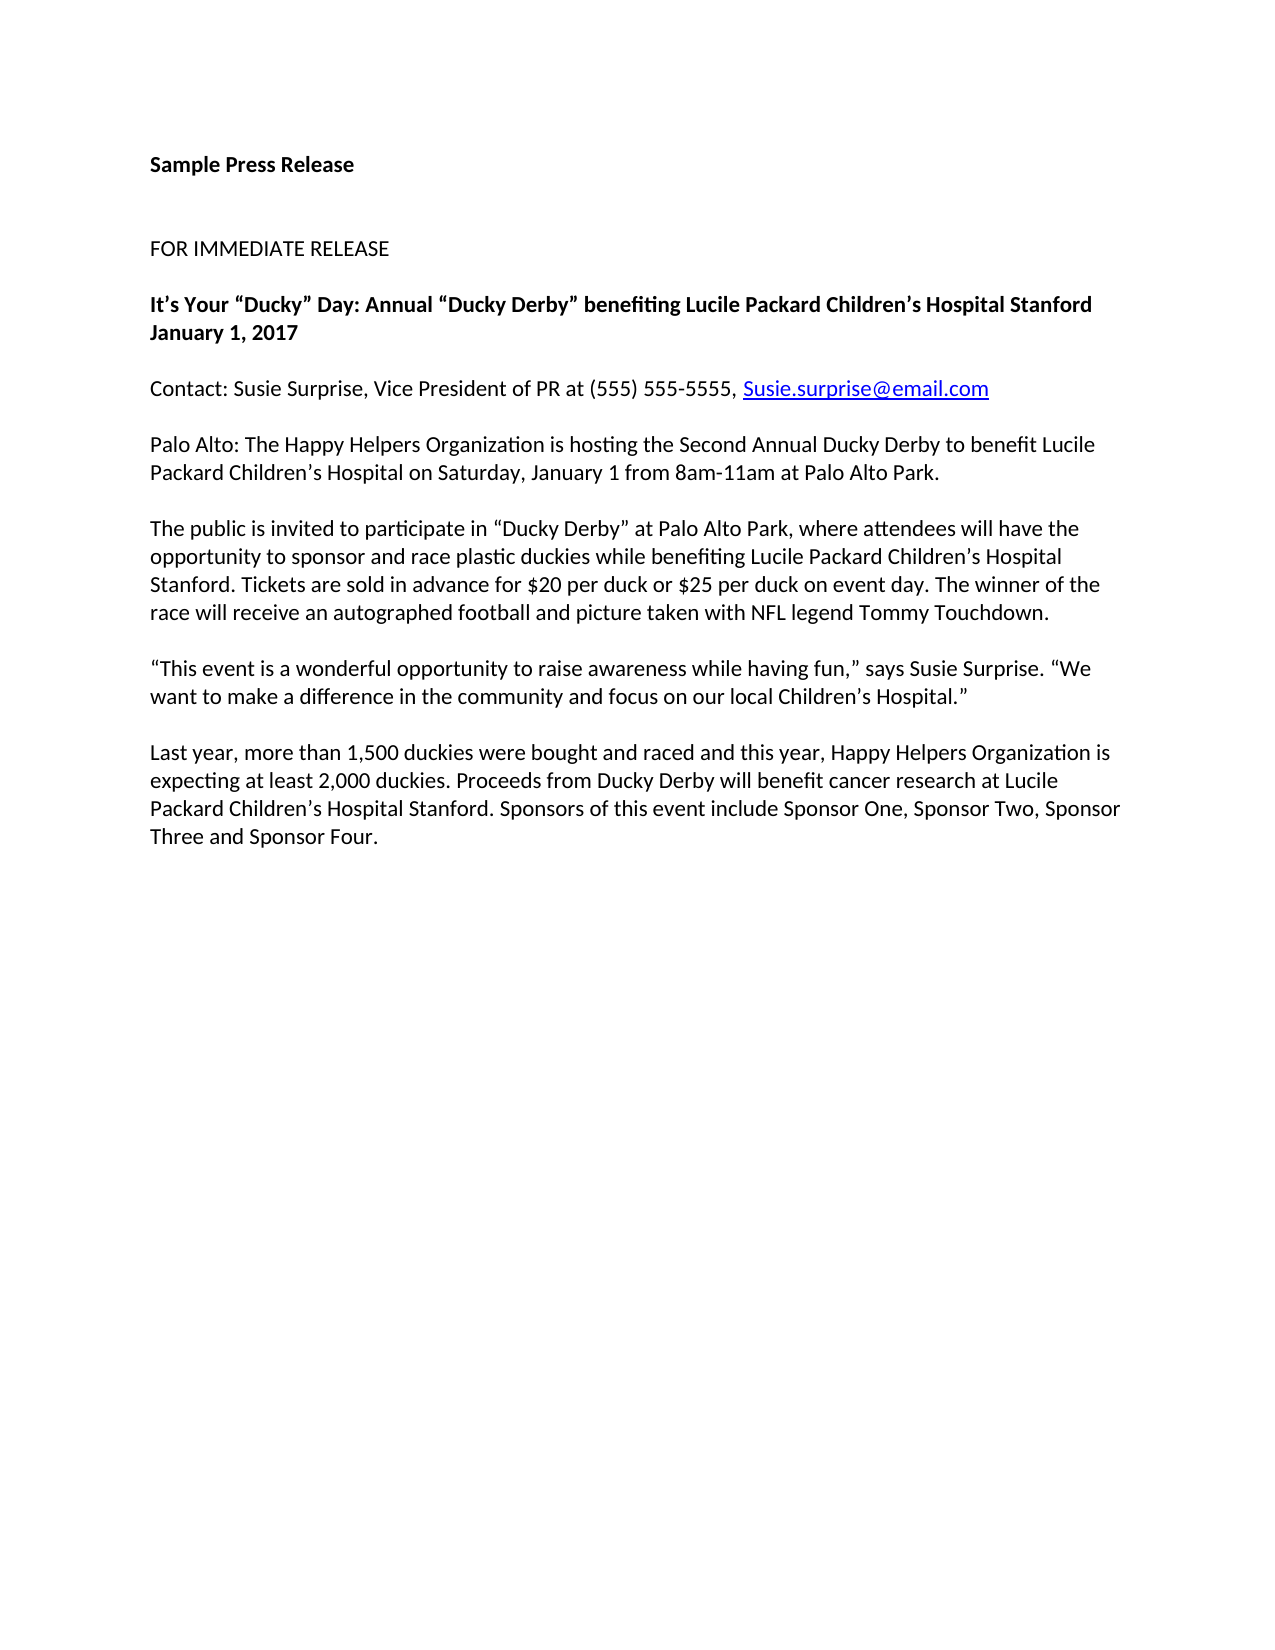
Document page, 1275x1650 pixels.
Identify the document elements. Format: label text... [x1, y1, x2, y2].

text The public is invited to participate in “Ducky Derby” at Palo Alto Park, where attendees will have the opportunity to sponsor and race plastic duckies while benefiting Lucile Packard Children’s Hospital Stanford. Tickets are sold in advance for $20 per duck or $25 per duck on event day. The winner of the race will receive an autographed football and picture taken with NFL legend Tommy Touchdown. [150, 514, 1125, 626]
text Last year, more than 1,500 duckies were bought and raced and this year, Happy Helpers Organization is expecting at least 2,000 duckies. Proceeds from Ducky Derby will benefit cancer research at Lucile Packard Children’s Hospital Stanford. Sponsors of this event include Sponsor One, Sponsor Two, Sponsor Three and Sponsor Four. [150, 738, 1125, 851]
text Sample Press Release [150, 150, 1125, 178]
text Contact: Susie Surprise, Vice President of PR at (555) 555-5555, Susie.surprise@email.com [150, 374, 1125, 402]
text FOR IMMEDIATE RELEASE [150, 234, 1125, 262]
text It’s Your “Ducky” Day: Annual “Ducky Derby” benefiting Lucile Packard Children’s Hospital Stanford [150, 290, 1125, 318]
text January 1, 2017 [150, 318, 1125, 346]
text “This event is a wonderful opportunity to raise awareness while having fun,” says Susie Surprise. “We want to make a difference in the community and focus on our local Children’s Hospital.” [150, 654, 1125, 710]
text Palo Alto: The Happy Helpers Organization is hosting the Second Annual Ducky Derby to benefit Lucile Packard Children’s Hospital on Saturday, January 1 from 8am-11am at Palo Alto Park. [150, 430, 1125, 486]
